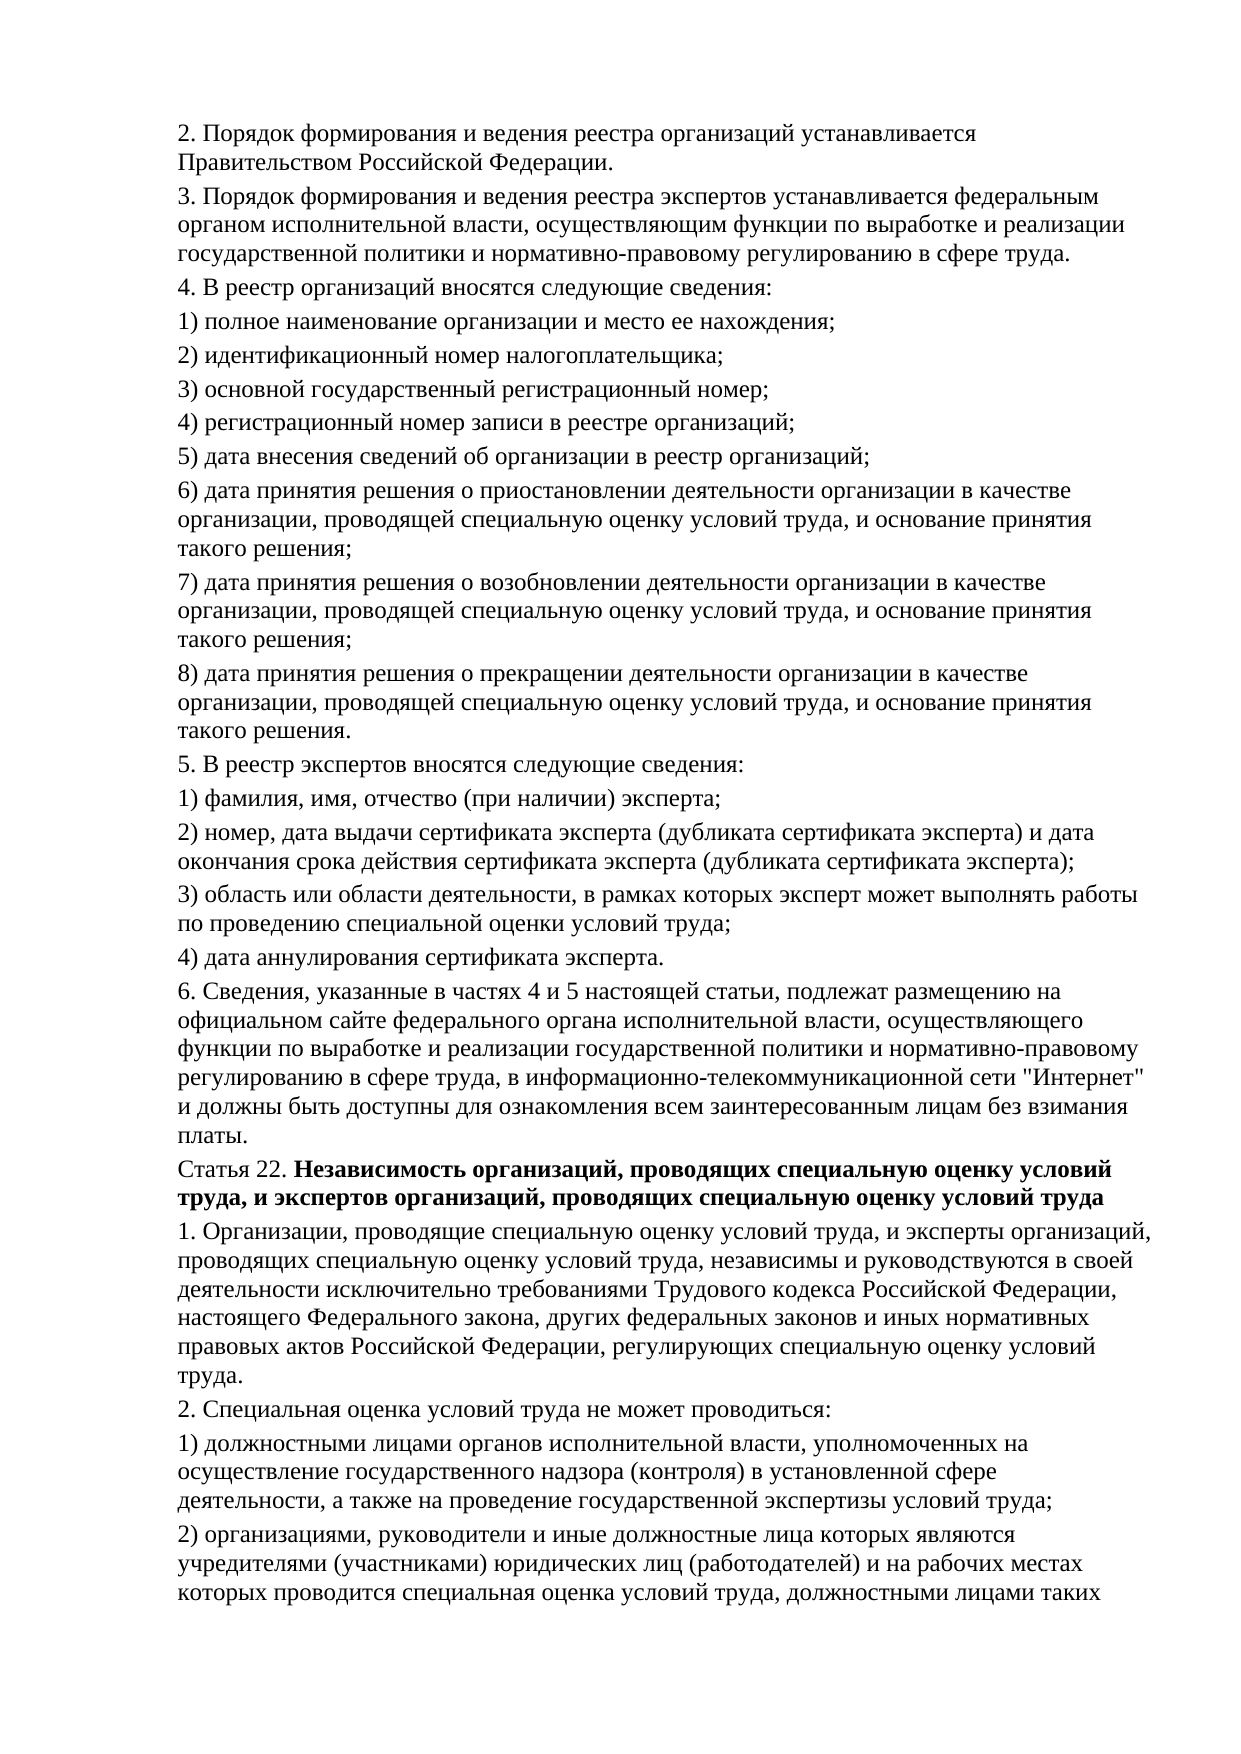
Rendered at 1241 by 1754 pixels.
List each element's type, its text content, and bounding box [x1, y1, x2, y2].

text 4. В реестр организаций вносятся следующие сведения: [177, 272, 1152, 301]
text Статья 22. Независимость организаций, проводящих специальную оценку условий труда, и экспертов организаций, проводящих специальную оценку условий труда [177, 1154, 1152, 1211]
text 2. Специальная оценка условий труда не может проводиться: [177, 1394, 1152, 1423]
text 5. В реестр экспертов вносятся следующие сведения: [177, 749, 1152, 778]
text 2) идентификационный номер налогоплательщика; [177, 340, 1152, 368]
text 1) полное наименование организации и место ее нахождения; [177, 306, 1152, 335]
text 4) дата аннулирования сертификата эксперта. [177, 942, 1152, 971]
text 1) должностными лицами органов исполнительной власти, уполномоченных на осуществление государственного надзора (контроля) в установленной сфере деятельности, а также на проведение государственной экспертизы условий труда; [177, 1428, 1152, 1514]
text 3) основной государственный регистрационный номер; [177, 374, 1152, 402]
text 3. Порядок формирования и ведения реестра экспертов устанавливается федеральным органом исполнительной власти, осуществляющим функции по выработке и реализации государственной политики и нормативно-правовому регулированию в сфере труда. [177, 181, 1152, 267]
text 2. Порядок формирования и ведения реестра организаций устанавливается Правительством Российской Федерации. [177, 118, 1152, 176]
text 4) регистрационный номер записи в реестре организаций; [177, 407, 1152, 436]
text 8) дата принятия решения о прекращении деятельности организации в качестве организации, проводящей специальную оценку условий труда, и основание принятия такого решения. [177, 658, 1152, 744]
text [177, 1519, 1152, 1605]
text 6. Сведения, указанные в частях 4 и 5 настоящей статьи, подлежат размещению на официальном сайте федерального органа исполнительной власти, осуществляющего функции по выработке и реализации государственной политики и нормативно-правовому регулированию в сфере труда, в информационно-телекоммуникационной сети "Интернет" и должны быть доступны для ознакомления всем заинтересованным лицам без взимания платы. [177, 976, 1152, 1148]
text 7) дата принятия решения о возобновлении деятельности организации в качестве организации, проводящей специальную оценку условий труда, и основание принятия такого решения; [177, 567, 1152, 653]
text 2) номер, дата выдачи сертификата эксперта (дубликата сертификата эксперта) и дата окончания срока действия сертификата эксперта (дубликата сертификата эксперта); [177, 817, 1152, 874]
text 1. Организации, проводящие специальную оценку условий труда, и эксперты организаций, проводящих специальную оценку условий труда, независимы и руководствуются в своей деятельности исключительно требованиями Трудового кодекса Российской Федерации, настоящего Федерального закона, других федеральных законов и иных нормативных правовых актов Российской Федерации, регулирующих специальную оценку условий труда. [177, 1216, 1152, 1389]
text 3) область или области деятельности, в рамках которых эксперт может выполнять работы по проведению специальной оценки условий труда; [177, 879, 1152, 937]
text 1) фамилия, имя, отчество (при наличии) эксперта; [177, 783, 1152, 812]
text 5) дата внесения сведений об организации в реестр организаций; [177, 441, 1152, 470]
text 6) дата принятия решения о приостановлении деятельности организации в качестве организации, проводящей специальную оценку условий труда, и основание принятия такого решения; [177, 475, 1152, 561]
